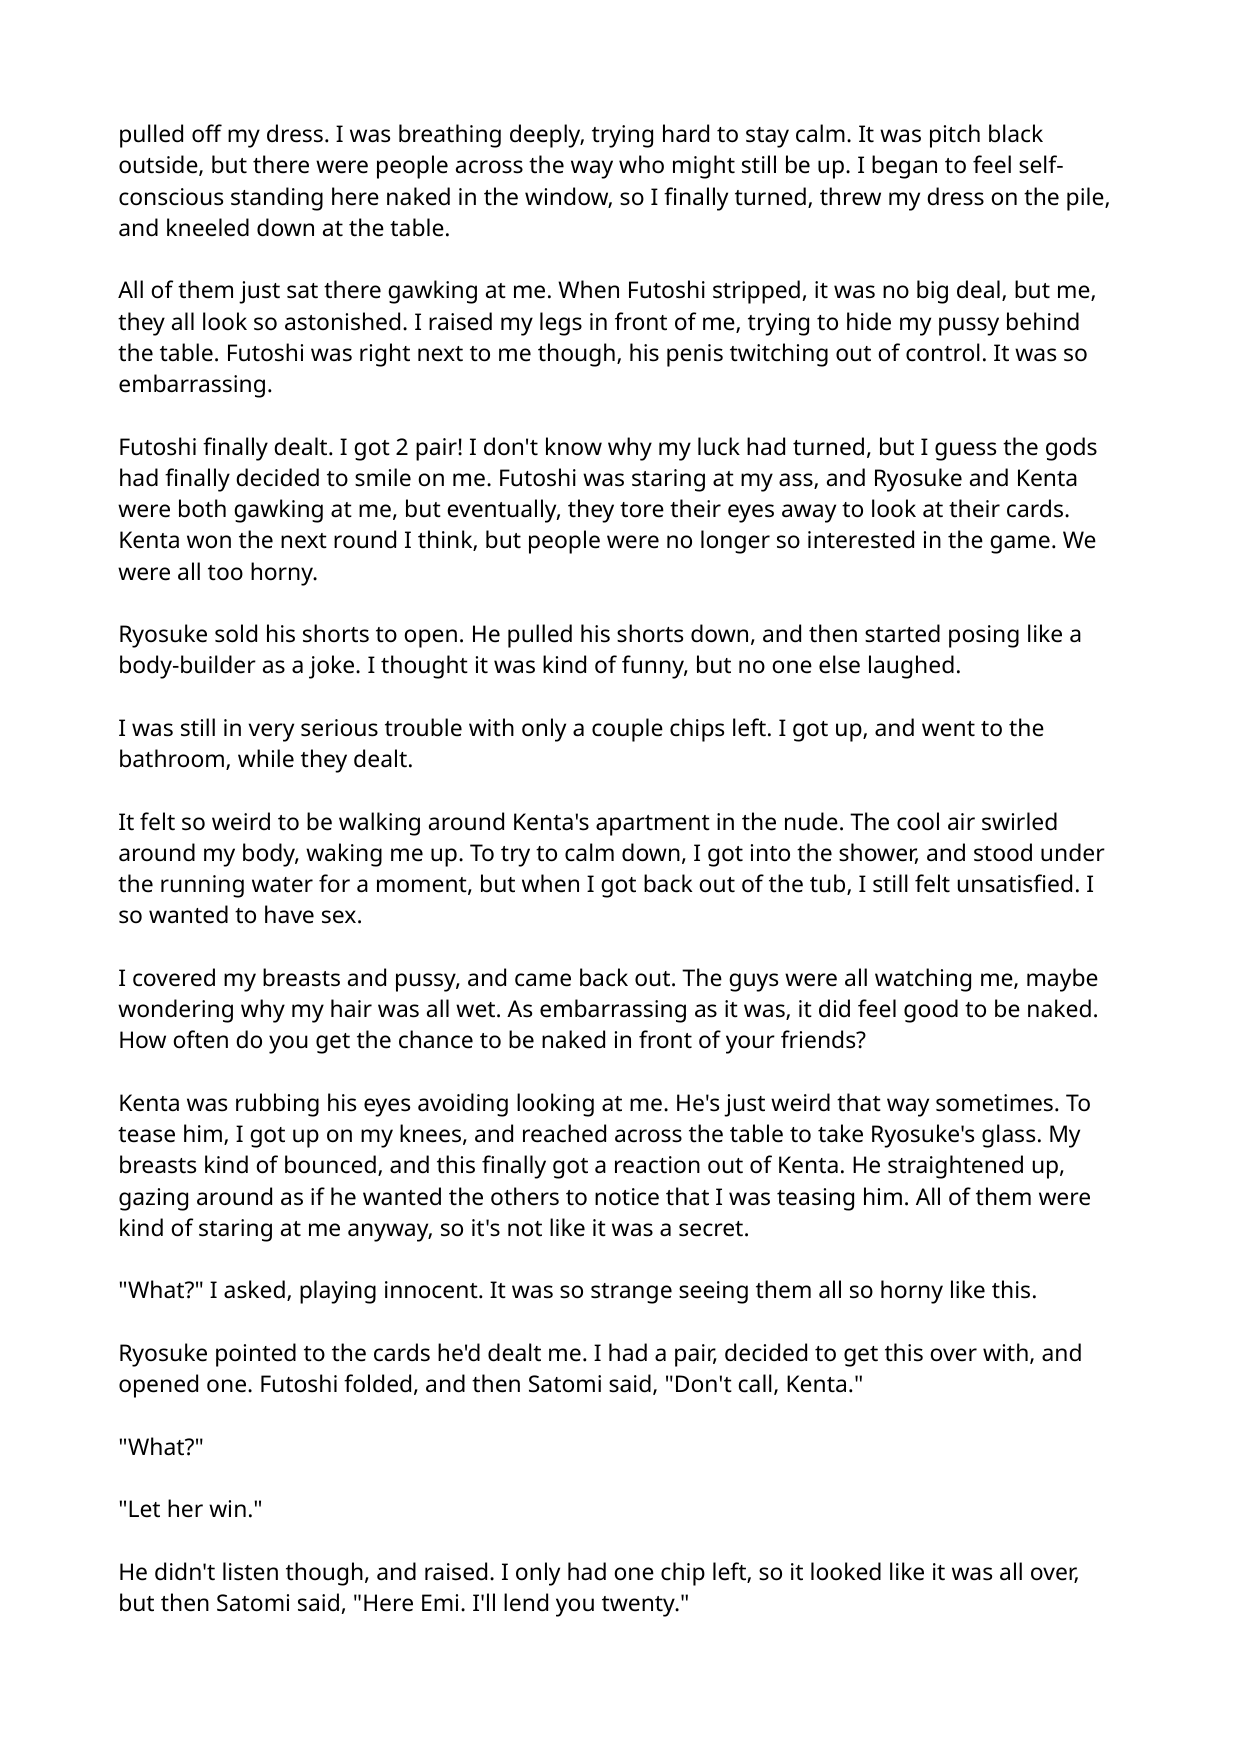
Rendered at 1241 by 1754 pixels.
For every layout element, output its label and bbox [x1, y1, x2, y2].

text [118, 118, 1122, 1618]
